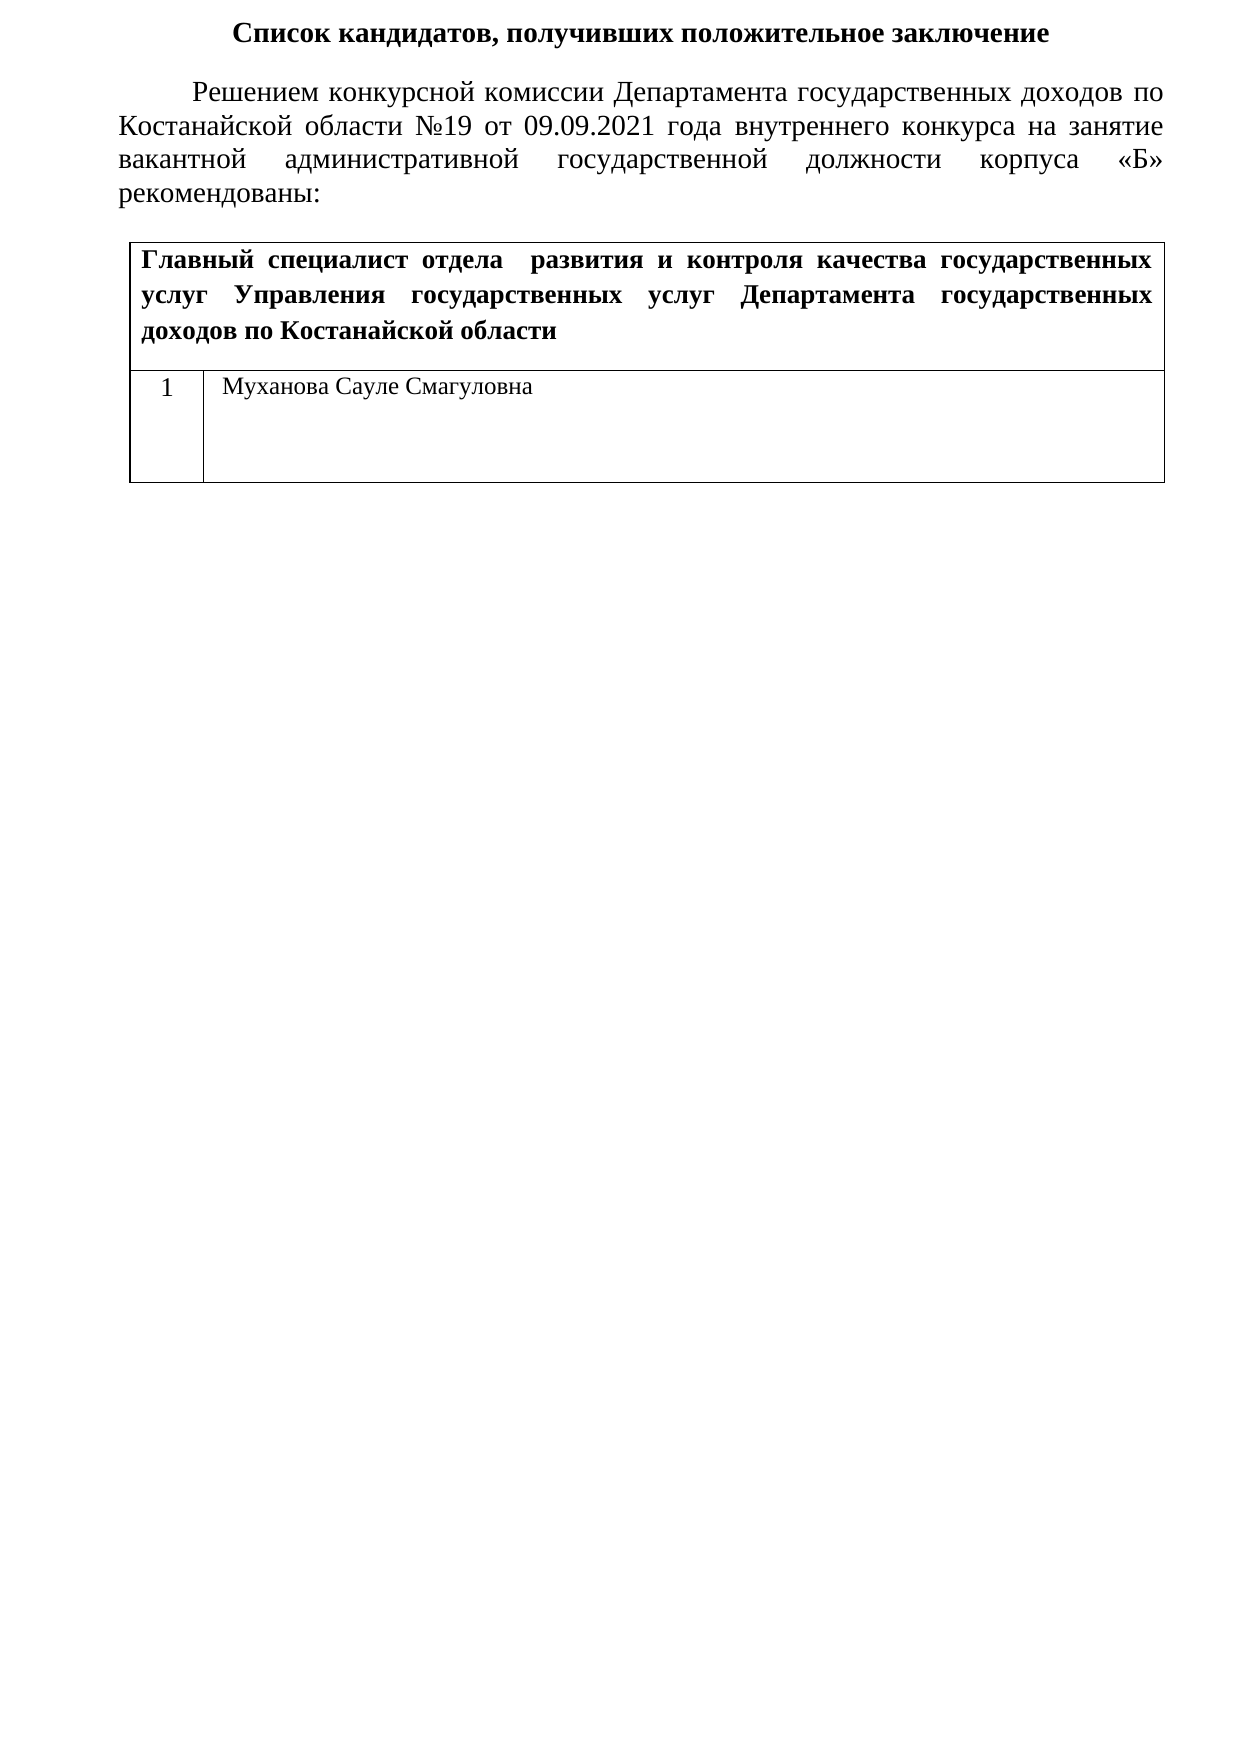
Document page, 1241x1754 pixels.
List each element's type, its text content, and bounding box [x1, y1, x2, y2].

table_header Главный специалист отдела развития и контроля качества государственных услуг Управления государственных услуг Департамента государственных доходов по Костанайской области [131, 243, 1164, 370]
text Решением конкурсной комиссии Департамента государственных доходов по Костанайской области №19 от 09.09.2021 года внутреннего конкурса на занятие вакантной административной государственной должности корпуса «Б» рекомендованы: [118, 74, 1163, 208]
table_cell 1 [131, 371, 203, 482]
table_cell Муханова Сауле Смагуловна [204, 371, 1164, 482]
text Список кандидатов, получивших положительное заключение [118, 15, 1163, 48]
